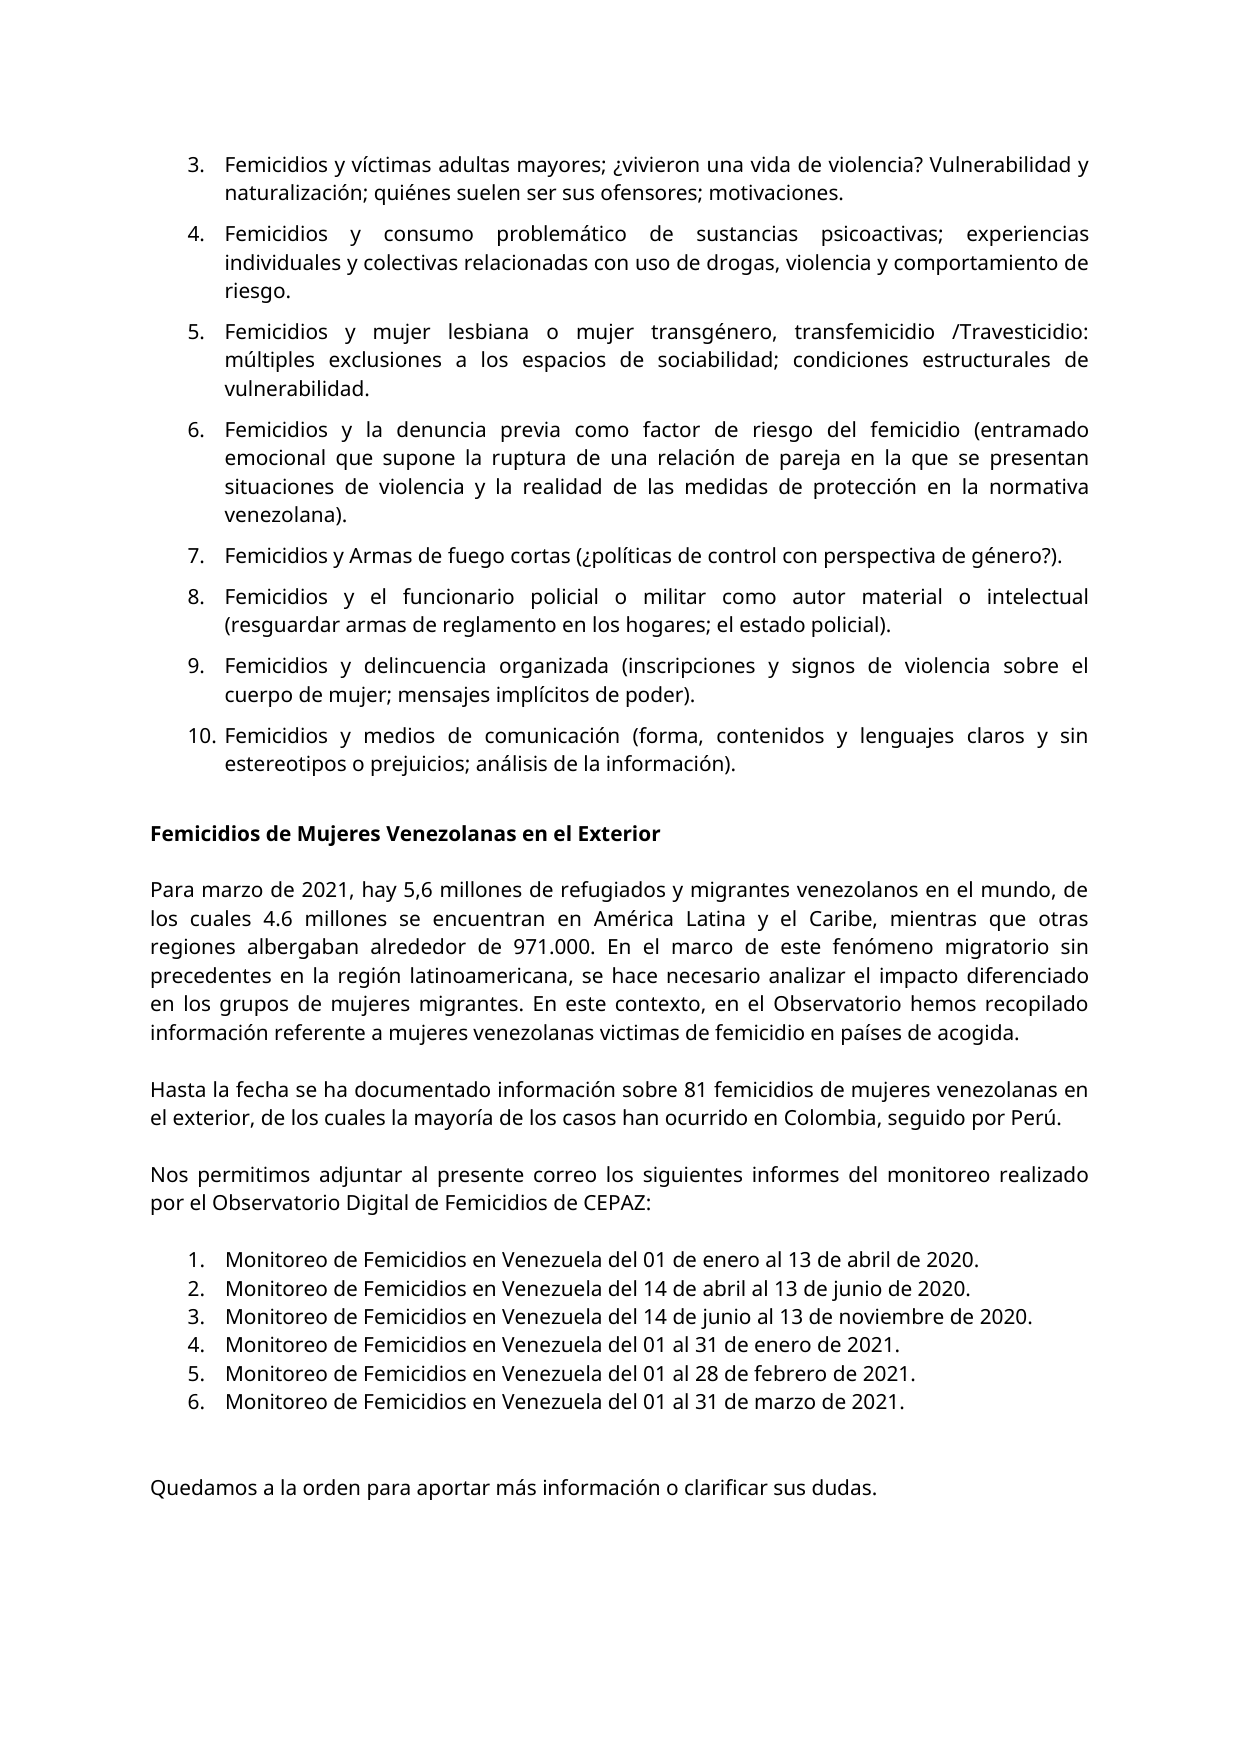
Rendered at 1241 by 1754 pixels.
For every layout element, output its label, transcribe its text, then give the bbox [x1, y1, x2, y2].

list Femicidios y medios de comunicación (forma, contenidos y lenguajes claros y sin estereotipos o prejuicios; análisis de la información). [187, 721, 1090, 778]
list Femicidios y el funcionario policial o militar como autor material o intelectual (resguardar armas de reglamento en los hogares; el estado policial). [187, 582, 1090, 639]
list Femicidios y Armas de fuego cortas (¿políticas de control con perspectiva de género?). [187, 541, 1090, 570]
list Monitoreo de Femicidios en Venezuela del 01 de enero al 13 de abril de 2020. [187, 1245, 1090, 1274]
text Hasta la fecha se ha documentado información sobre 81 femicidios de mujeres venezolanas en el exterior, de los cuales la mayoría de los casos han ocurrido en Colombia, seguido por Perú. [150, 1075, 1090, 1132]
list Monitoreo de Femicidios en Venezuela del 14 de abril al 13 de junio de 2020. [187, 1274, 1090, 1302]
list Monitoreo de Femicidios en Venezuela del 01 al 31 de marzo de 2021. [187, 1387, 1090, 1416]
list Monitoreo de Femicidios en Venezuela del 01 al 31 de enero de 2021. [187, 1331, 1090, 1359]
list Femicidios y consumo problemático de sustancias psicoactivas; experiencias individuales y colectivas relacionadas con uso de drogas, violencia y comportamiento de riesgo. [187, 219, 1090, 305]
text Para marzo de 2021, hay 5,6 millones de refugiados y migrantes venezolanos en el mundo, de los cuales 4.6 millones se encuentran en América Latina y el Caribe, mientras que otras regiones albergaban alrededor de 971.000. En el marco de este fenómeno migratorio sin precedentes en la región latinoamericana, se hace necesario analizar el impacto diferenciado en los grupos de mujeres migrantes. En este contexto, en el Observatorio hemos recopilado información referente a mujeres venezolanas victimas de femicidio en países de acogida. [150, 876, 1090, 1046]
list Femicidios y la denuncia previa como factor de riesgo del femicidio (entramado emocional que supone la ruptura de una relación de pareja en la que se presentan situaciones de violencia y la realidad de las medidas de protección en la normativa venezolana). [187, 415, 1090, 529]
list Femicidios y delincuencia organizada (inscripciones y signos de violencia sobre el cuerpo de mujer; mensajes implícitos de poder). [187, 652, 1090, 708]
list Monitoreo de Femicidios en Venezuela del 01 al 28 de febrero de 2021. [187, 1359, 1090, 1387]
list Monitoreo de Femicidios en Venezuela del 14 de junio al 13 de noviembre de 2020. [187, 1302, 1090, 1331]
text Femicidios de Mujeres Venezolanas en el Exterior [150, 819, 1090, 847]
text Nos permitimos adjuntar al presente correo los siguientes informes del monitoreo realizado por el Observatorio Digital de Femicidios de CEPAZ: [150, 1160, 1090, 1217]
list Femicidios y víctimas adultas mayores; ¿vivieron una vida de violencia? Vulnerabilidad y naturalización; quiénes suelen ser sus ofensores; motivaciones. [187, 150, 1090, 207]
text Quedamos a la orden para aportar más información o clarificar sus dudas. [150, 1473, 1090, 1501]
list Femicidios y mujer lesbiana o mujer transgénero, transfemicidio /Travesticidio: múltiples exclusiones a los espacios de sociabilidad; condiciones estructurales de vulnerabilidad. [187, 317, 1090, 402]
